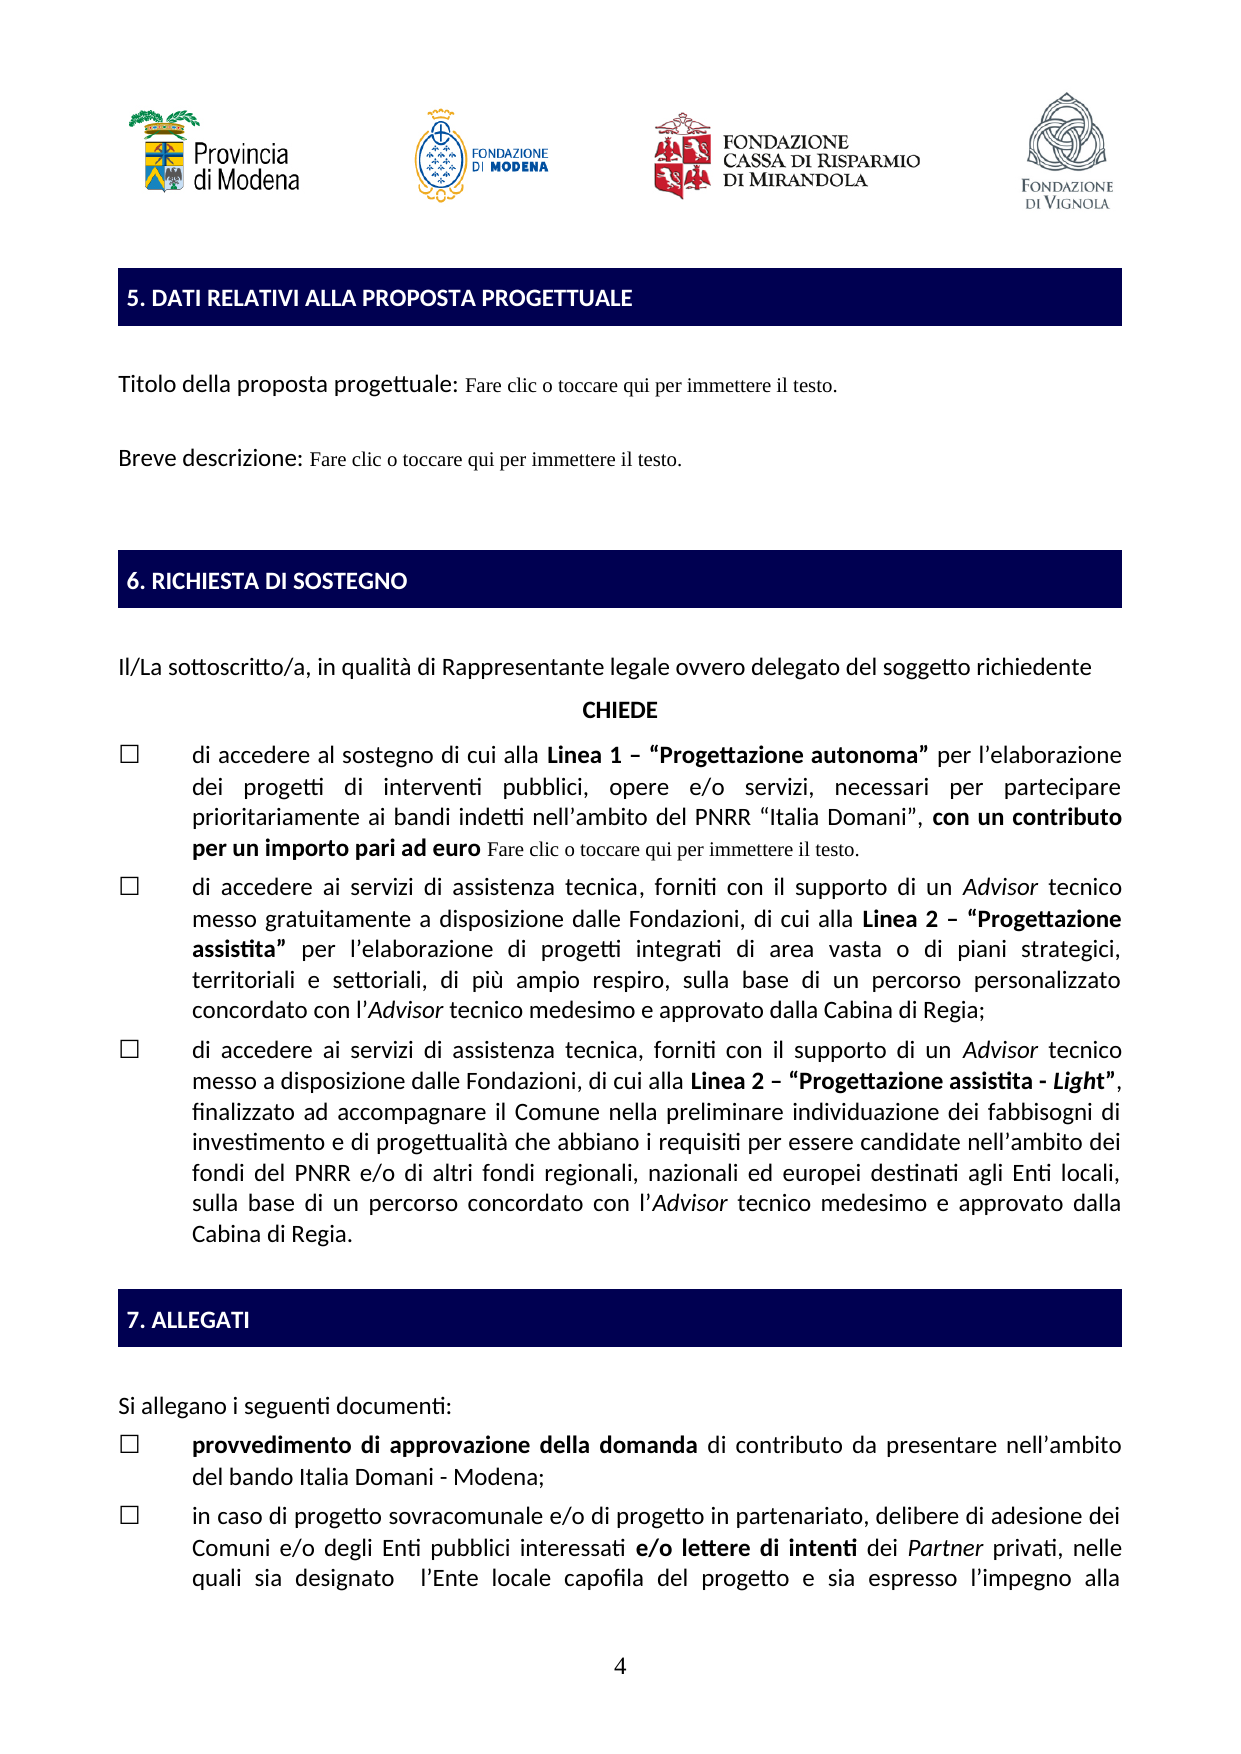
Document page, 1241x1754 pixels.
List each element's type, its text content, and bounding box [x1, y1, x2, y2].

table_header 5. DATI RELATIVI ALLA PROPOSTA PROGETTUALE [118, 268, 1122, 326]
text CHIEDE [118, 694, 1122, 724]
text Si allegano i seguenti documenti: [118, 1390, 1122, 1421]
table_header 6. RICHIESTA DI SOSTEGNO [118, 550, 1122, 608]
text di accedere ai servizi di assistenza tecnica, forniti con il supporto di un Advisor tecnico messo gratuitamente a disposizione dalle Fondazioni, di cui alla Linea 2 – “Progettazione assistita” per l’elaborazione di progetti integrati di area vasta o di piani strategici, territoriali e settoriali, di più ampio respiro, sulla base di un percorso personalizzato concordato con l’Advisor tecnico medesimo e approvato dalla Cabina di Regia; [118, 869, 1122, 1025]
text di accedere al sostegno di cui alla Linea 1 – “Progettazione autonoma” per l’elaborazione dei progetti di interventi pubblici, opere e/o servizi, necessari per partecipare prioritariamente ai bandi indetti nell’ambito del PNRR “Italia Domani”, con un contributo per un importo pari ad euro [118, 737, 1122, 863]
text Breve descrizione: [118, 442, 1122, 473]
text provvedimento di approvazione della domanda di contributo da presentare nell’ambito del bando Italia Domani - Modena; [118, 1427, 1122, 1491]
text Il/La sottoscritto/a, in qualità di Rappresentante legale ovvero delegato del soggetto richiedente [118, 651, 1122, 681]
text di accedere ai servizi di assistenza tecnica, forniti con il supporto di un Advisor tecnico messo a disposizione dalle Fondazioni, di cui alla Linea 2 – “Progettazione assistita - Light”, finalizzato ad accompagnare il Comune nella preliminare individuazione dei fabbisogni di investimento e di progettualità che abbiano i requisiti per essere candidate nell’ambito dei fondi del PNRR e/o di altri fondi regionali, nazionali ed europei destinati agli Enti locali, sulla base di un percorso concordato con l’Advisor tecnico medesimo e approvato dalla Cabina di Regia. [118, 1031, 1122, 1248]
text Titolo della proposta progettuale: [118, 368, 1122, 399]
picture [122, 73, 1118, 234]
table_header 7. ALLEGATI [118, 1289, 1122, 1347]
